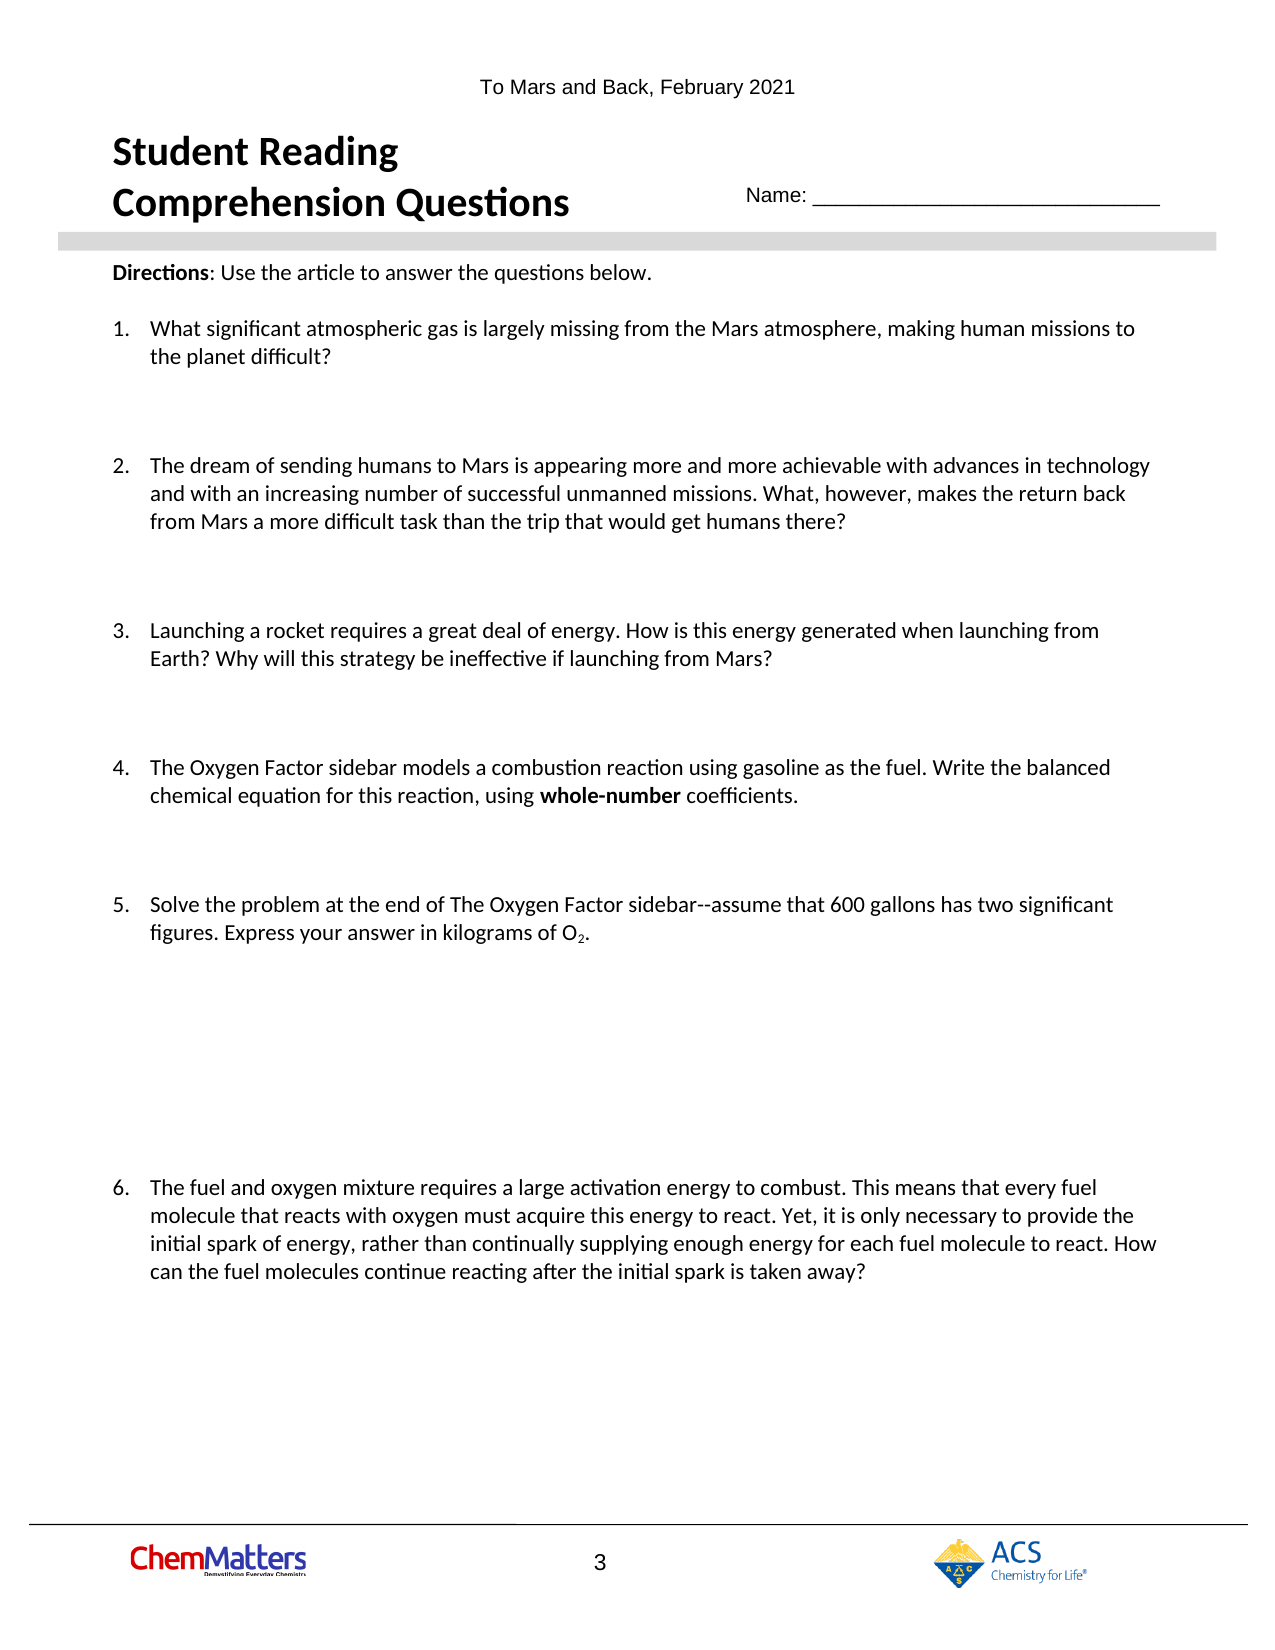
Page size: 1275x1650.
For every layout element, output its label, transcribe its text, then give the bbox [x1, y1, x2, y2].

list Launching a rocket requires a great deal of energy. How is this energy generated when launching from Earth? Why will this strategy be ineffective if launching from Mars? [112, 616, 1162, 672]
list The fuel and oxygen mixture requires a large activation energy to combust. This means that every fuel molecule that reacts with oxygen must acquire this energy to react. Yet, it is only necessary to provide the initial spark of energy, rather than continually supplying enough energy for each fuel molecule to react. How can the fuel molecules continue reacting after the initial spark is taken away? [112, 1173, 1162, 1285]
list The dream of sending humans to Mars is appearing more and more achievable with advances in technology and with an increasing number of successful unmanned missions. What, however, makes the return back from Mars a more difficult task than the trip that would get humans there? [112, 451, 1162, 535]
list What significant atmospheric gas is largely missing from the Mars atmosphere, making human missions to the planet difficult? [112, 314, 1162, 370]
list Solve the problem at the end of The Oxygen Factor sidebar--assume that 600 gallons has two significant figures. Express your answer in kilograms of O2. [112, 890, 1162, 946]
list The Oxygen Factor sidebar models a combustion reaction using gasoline as the fuel. Write the balanced chemical equation for this reaction, using whole-number coefficients. [112, 753, 1162, 809]
subtitle Student Reading Comprehension Questions [112, 125, 1162, 227]
picture [130, 1544, 306, 1576]
text Directions: Use the article to answer the questions below. [112, 258, 1162, 286]
